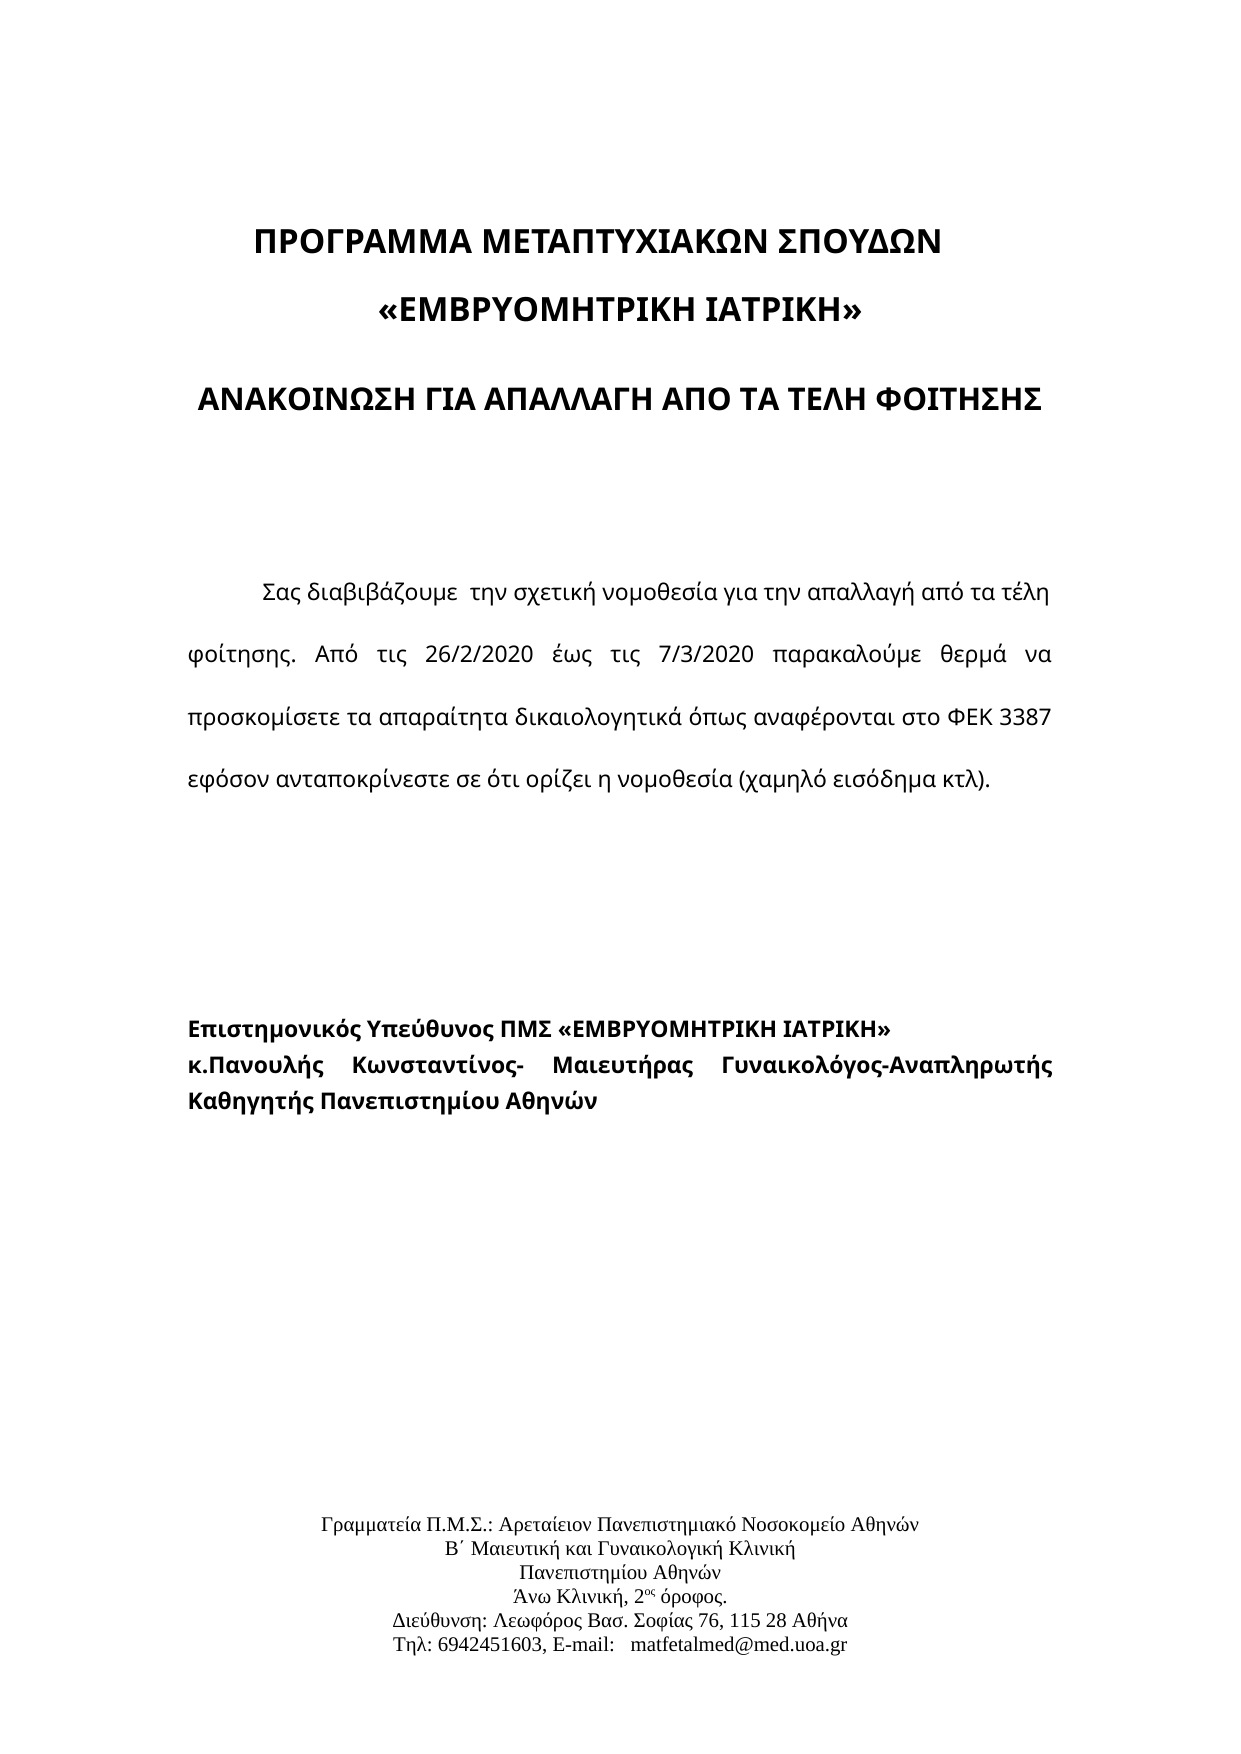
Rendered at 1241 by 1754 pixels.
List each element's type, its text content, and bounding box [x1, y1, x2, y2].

subtitle ΠΡΟΓΡΑΜΜΑ ΜΕΤΑΠΤΥΧΙΑΚΩΝ ΣΠΟΥΔΩΝ [157, 218, 1038, 263]
text Σας διαβιβάζουμε την σχετική νομοθεσία για την απαλλαγή από τα τέλη [187, 576, 1053, 607]
text «ΕΜΒΡΥΟΜΗΤΡΙΚΗ ΙΑΤΡΙΚΗ» [187, 286, 1053, 332]
text Επιστημονικός Υπεύθυνος ΠΜΣ «ΕΜΒΡΥΟΜΗΤΡΙΚΗ ΙΑΤΡΙΚΗ» [187, 1013, 1053, 1045]
text κ.Πανουλής Κωνσταντίνος- Μαιευτήρας Γυναικολόγος-Αναπληρωτής Καθηγητής Πανεπιστημίου Αθηνών [187, 1049, 1053, 1117]
text ΑΝΑΚΟΙΝΩΣΗ ΓΙΑ ΑΠΑΛΛΑΓΗ ΑΠΟ ΤΑ ΤΕΛΗ ΦΟΙΤΗΣΗΣ [187, 377, 1053, 420]
text φοίτησης. Από τις 26/2/2020 έως τις 7/3/2020 παρακαλούμε θερμά να προσκομίσετε τα απαραίτητα δικαιολογητικά όπως αναφέρονται στο ΦΕΚ 3387 εφόσον ανταποκρίνεστε σε ότι ορίζει η νομοθεσία (χαμηλό εισόδημα κτλ). [187, 638, 1053, 795]
